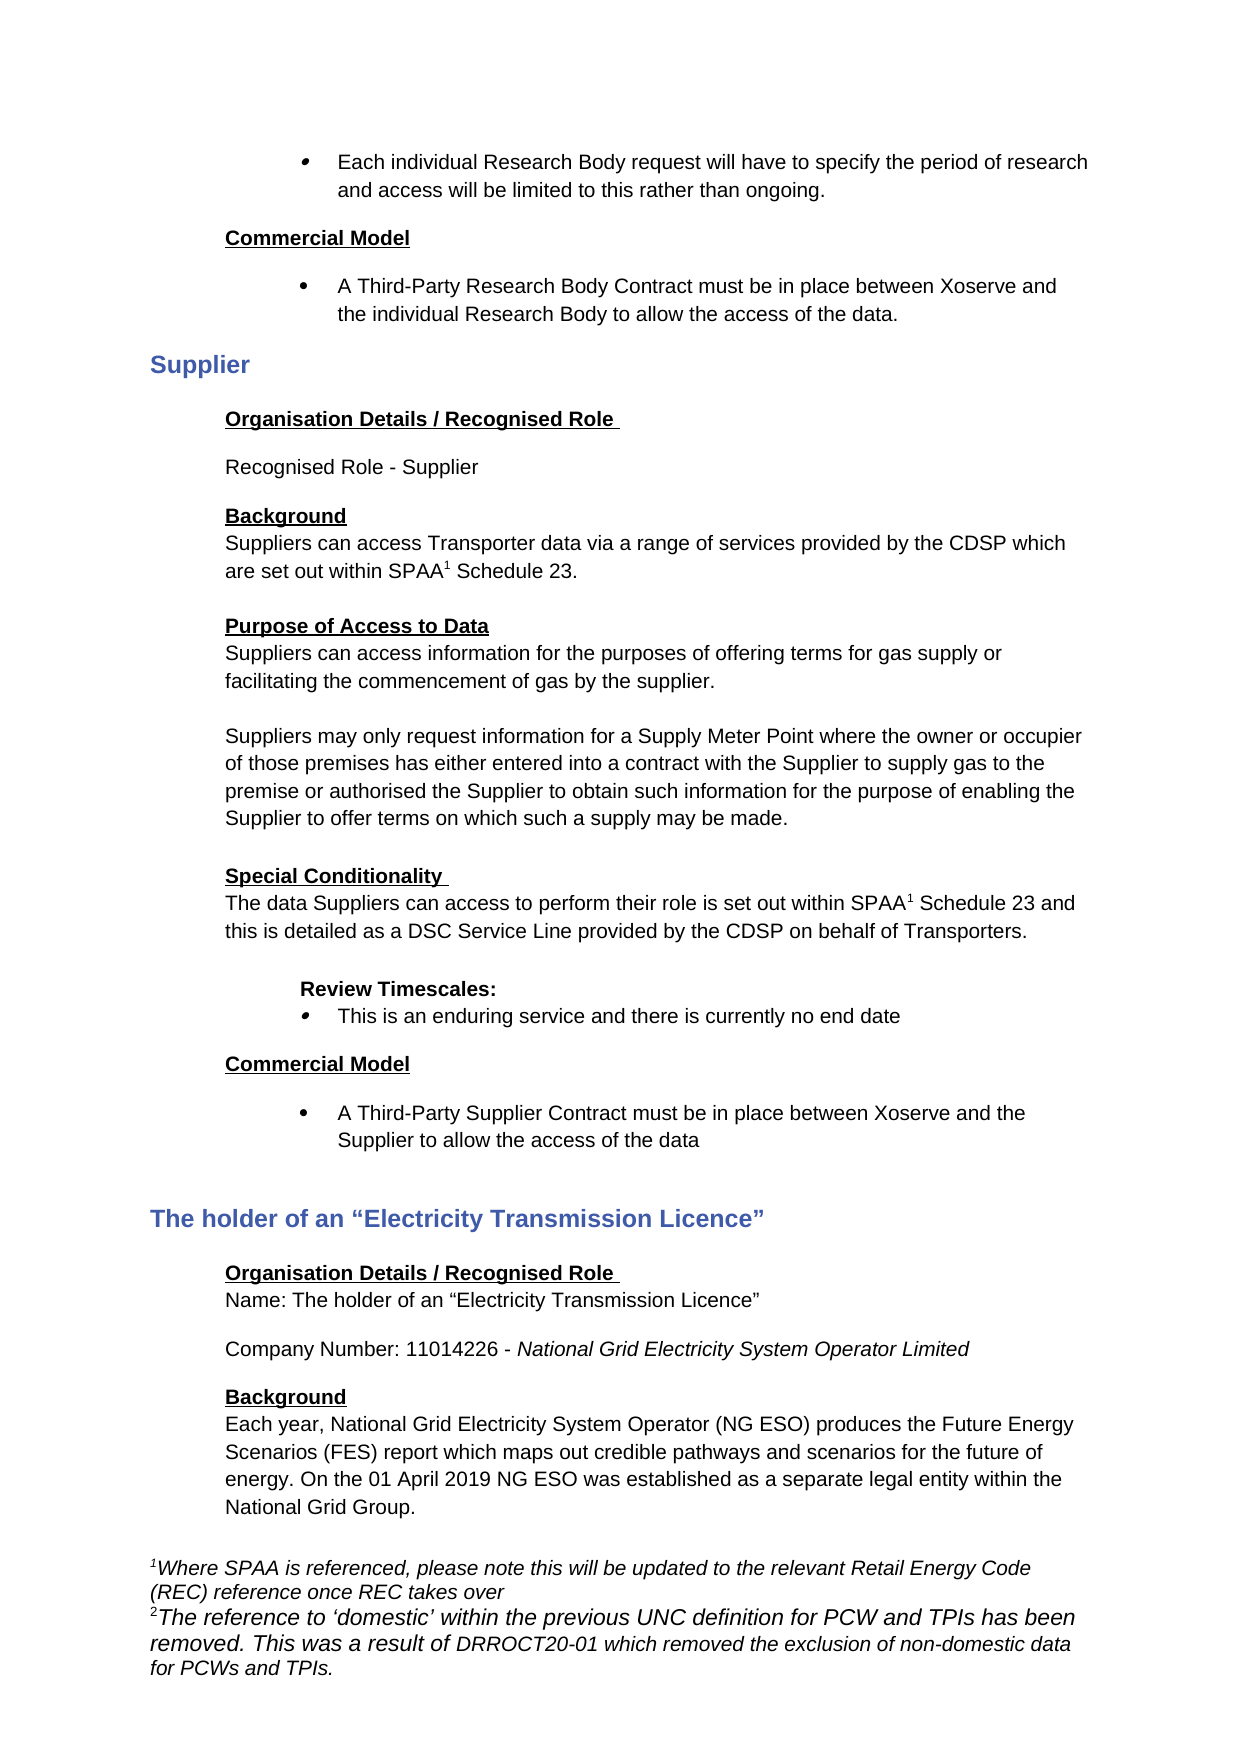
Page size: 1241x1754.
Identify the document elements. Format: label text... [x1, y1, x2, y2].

list Organisation Details / Recognised Role [225, 1261, 1090, 1284]
subtitle Supplier [150, 350, 1090, 379]
list Suppliers can access information for the purposes of offering terms for gas supply or facilitating the commencement of gas by the supplier. [225, 641, 1090, 692]
list Organisation Details / Recognised Role [225, 407, 1090, 431]
list This is an enduring service and there is currently no end date [300, 1004, 1090, 1028]
list Each individual Research Body request will have to specify the period of research and access will be limited to this rather than ongoing. [300, 150, 1090, 202]
list The data Suppliers can access to perform their role is set out within SPAA1 Schedule 23 and this is detailed as a DSC Service Line provided by the CDSP on behalf of Transporters. [225, 891, 1090, 943]
list Background [225, 503, 1090, 527]
text Company Number: 11014226 - National Grid Electricity System Operator Limited [225, 1336, 1090, 1360]
text Recognised Role - Supplier [225, 455, 1090, 479]
list Suppliers can access Transporter data via a range of services provided by the CDSP which are set out within SPAA1 Schedule 23. [225, 531, 1090, 582]
list Purpose of Access to Data [225, 613, 1090, 637]
text Commercial Model [225, 1052, 1090, 1076]
list A Third-Party Research Body Contract must be in place between Xoserve and the individual Research Body to allow the access of the data. [300, 274, 1090, 326]
text Commercial Model [225, 226, 1090, 250]
list Each year, National Grid Electricity System Operator (NG ESO) produces the Future Energy Scenarios (FES) report which maps out credible pathways and scenarios for the future of energy. On the 01 April 2019 NG ESO was established as a separate legal entity within the National Grid Group. [225, 1412, 1090, 1519]
list Review Timescales: [300, 976, 1090, 1000]
list Special Conditionality [225, 864, 1090, 888]
list Suppliers may only request information for a Supply Meter Point where the owner or occupier of those premises has either entered into a contract with the Supplier to supply gas to the premise or authorised the Supplier to obtain such information for the purpose of enabling the Supplier to offer terms on which such a supply may be made. [225, 723, 1090, 830]
list Name: The holder of an “Electricity Transmission Licence” [225, 1288, 1090, 1312]
list Background [225, 1385, 1090, 1409]
subtitle The holder of an “Electricity Transmission Licence” [150, 1204, 1090, 1233]
list A Third-Party Supplier Contract must be in place between Xoserve and the Supplier to allow the access of the data [300, 1101, 1090, 1152]
